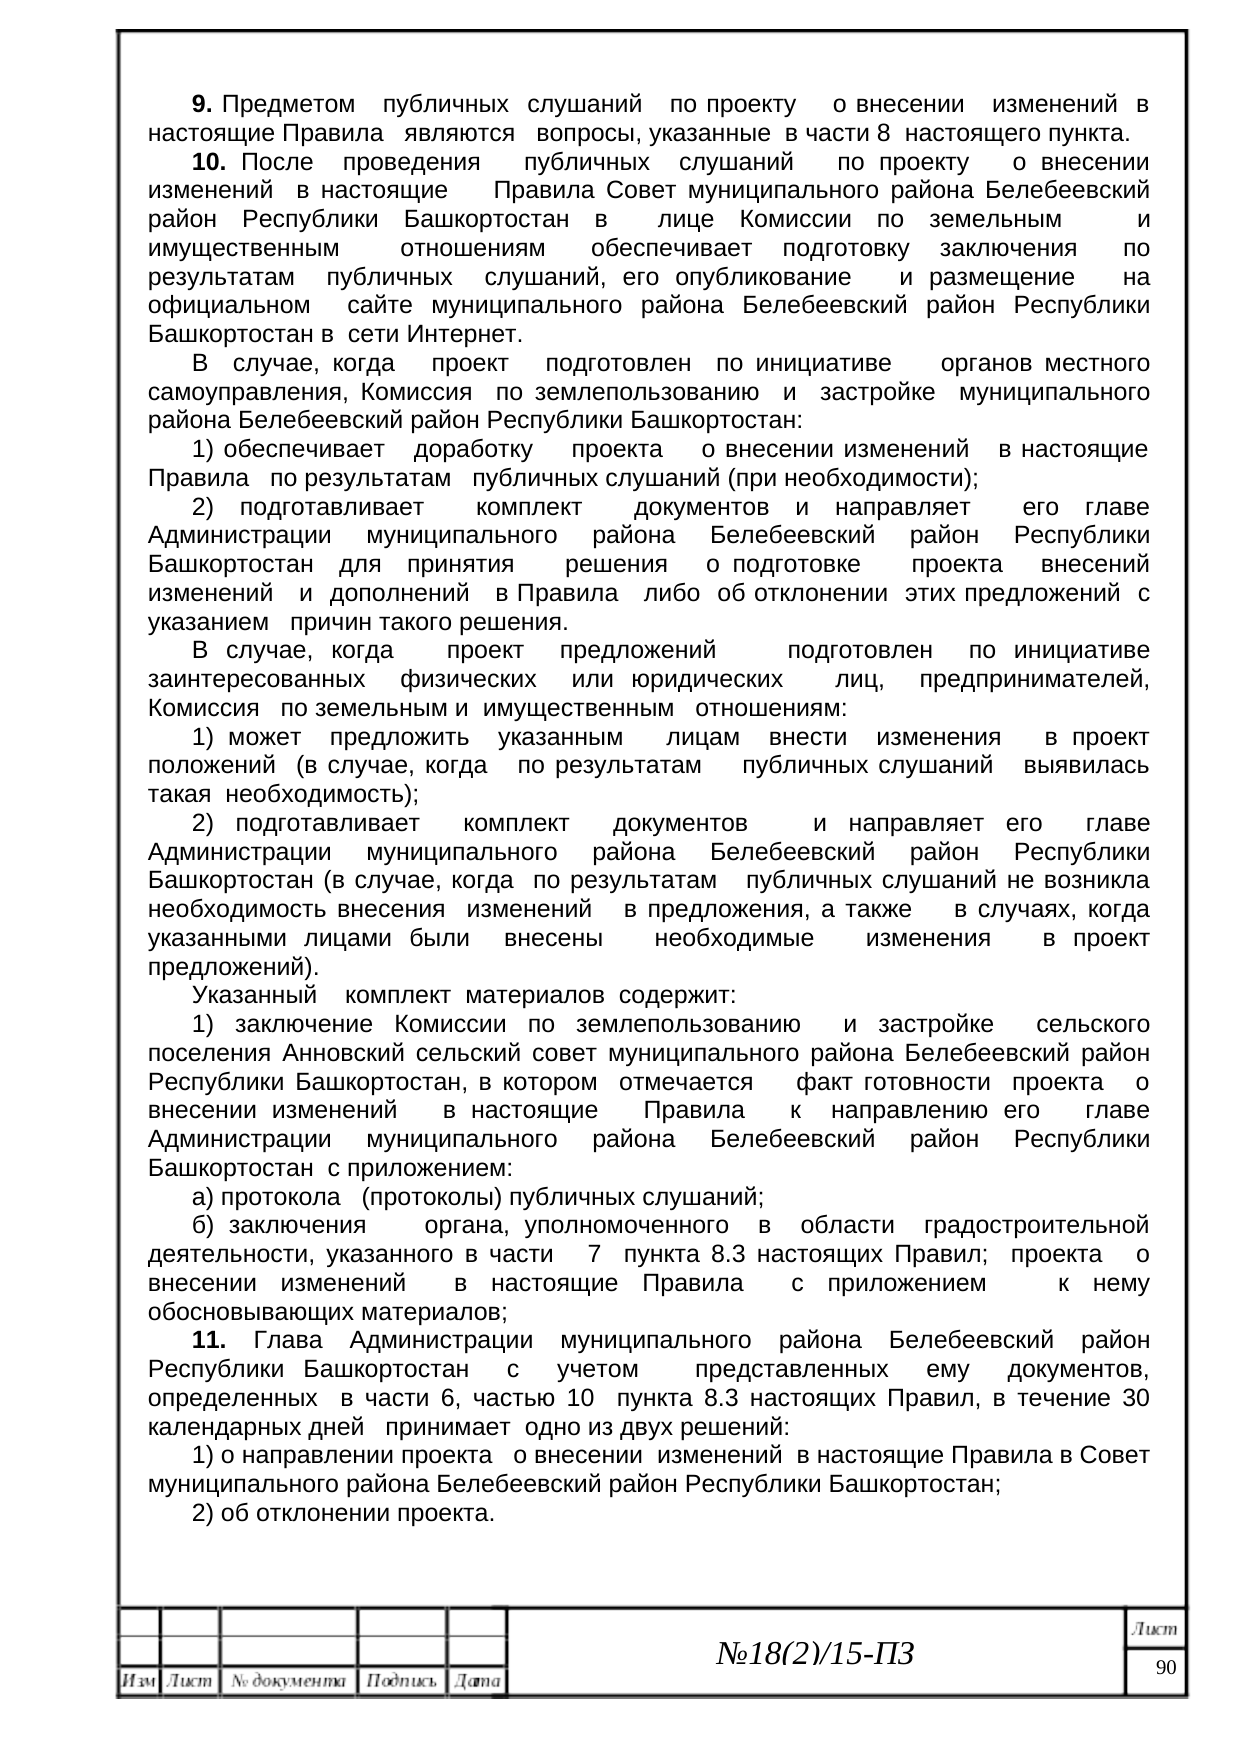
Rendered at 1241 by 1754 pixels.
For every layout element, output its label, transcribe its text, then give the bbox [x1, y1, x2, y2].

text 1) обеспечивает доработку проекта о внесении изменений в настоящие Правила по результатам публичных слушаний (при необходимости); [148, 434, 1152, 492]
text В случае, когда проект подготовлен по инициативе органов местного самоуправления, Комиссия по землепользованию и застройке муниципального района Белебеевский район Республики Башкортостан: [148, 348, 1152, 434]
text 9. Предметом публичных слушаний по проекту о внесении изменений в настоящие Правила являются вопросы, указанные в части 8 настоящего пункта. [148, 89, 1152, 147]
text Указанный комплект материалов содержит: [148, 980, 1152, 1009]
text В случае, когда проект предложений подготовлен по инициативе заинтересованных физических или юридических лиц, предпринимателей, Комиссия по земельным и имущественным отношениям: [148, 635, 1152, 722]
text 2) об отклонении проекта. [148, 1498, 1152, 1527]
text б) заключения органа, уполномоченного в области градостроительной деятельности, указанного в части 7 пункта 8.3 настоящих Правил; проекта о внесении изменений в настоящие Правила с приложением к нему обосновывающих материалов; [148, 1210, 1152, 1325]
text 2) подготавливает комплект документов и направляет его главе Администрации муниципального района Белебеевский район Республики Башкортостан для принятия решения о подготовке проекта внесений изменений и дополнений в Правила либо об отклонении этих предложений с указанием причин такого решения. [148, 492, 1152, 635]
text 10. После проведения публичных слушаний по проекту о внесении изменений в настоящие Правила Совет муниципального района Белебеевский район Республики Башкортостан в лице Комиссии по земельным и имущественным отношениям обеспечивает подготовку заключения по результатам публичных слушаний, его опубликование и размещение на официальном сайте муниципального района Белебеевский район Республики Башкортостан в сети Интернет. [148, 147, 1152, 348]
text 11. Глава Администрации муниципального района Белебеевский район Республики Башкортостан с учетом представленных ему документов, определенных в части 6, частью 10 пункта 8.3 настоящих Правил, в течение 30 календарных дней принимает одно из двух решений: [148, 1325, 1152, 1440]
text 1) может предложить указанным лицам внести изменения в проект положений (в случае, когда по результатам публичных слушаний выявилась такая необходимость); [148, 722, 1152, 808]
text 1) заключение Комиссии по землепользованию и застройке сельского поселения Анновский сельский совет муниципального района Белебеевский район Республики Башкортостан, в котором отмечается факт готовности проекта о внесении изменений в настоящие Правила к направлению его главе Администрации муниципального района Белебеевский район Республики Башкортостан с приложением: [148, 1009, 1152, 1182]
text а) протокола (протоколы) публичных слушаний; [148, 1182, 1152, 1210]
text 1) о направлении проекта о внесении изменений в настоящие Правила в Совет муниципального района Белебеевский район Республики Башкортостан; [148, 1440, 1152, 1498]
text 2) подготавливает комплект документов и направляет его главе Администрации муниципального района Белебеевский район Республики Башкортостан (в случае, когда по результатам публичных слушаний не возникла необходимость внесения изменений в предложения, а также в случаях, когда указанными лицами были внесены необходимые изменения в проект предложений). [148, 808, 1152, 980]
